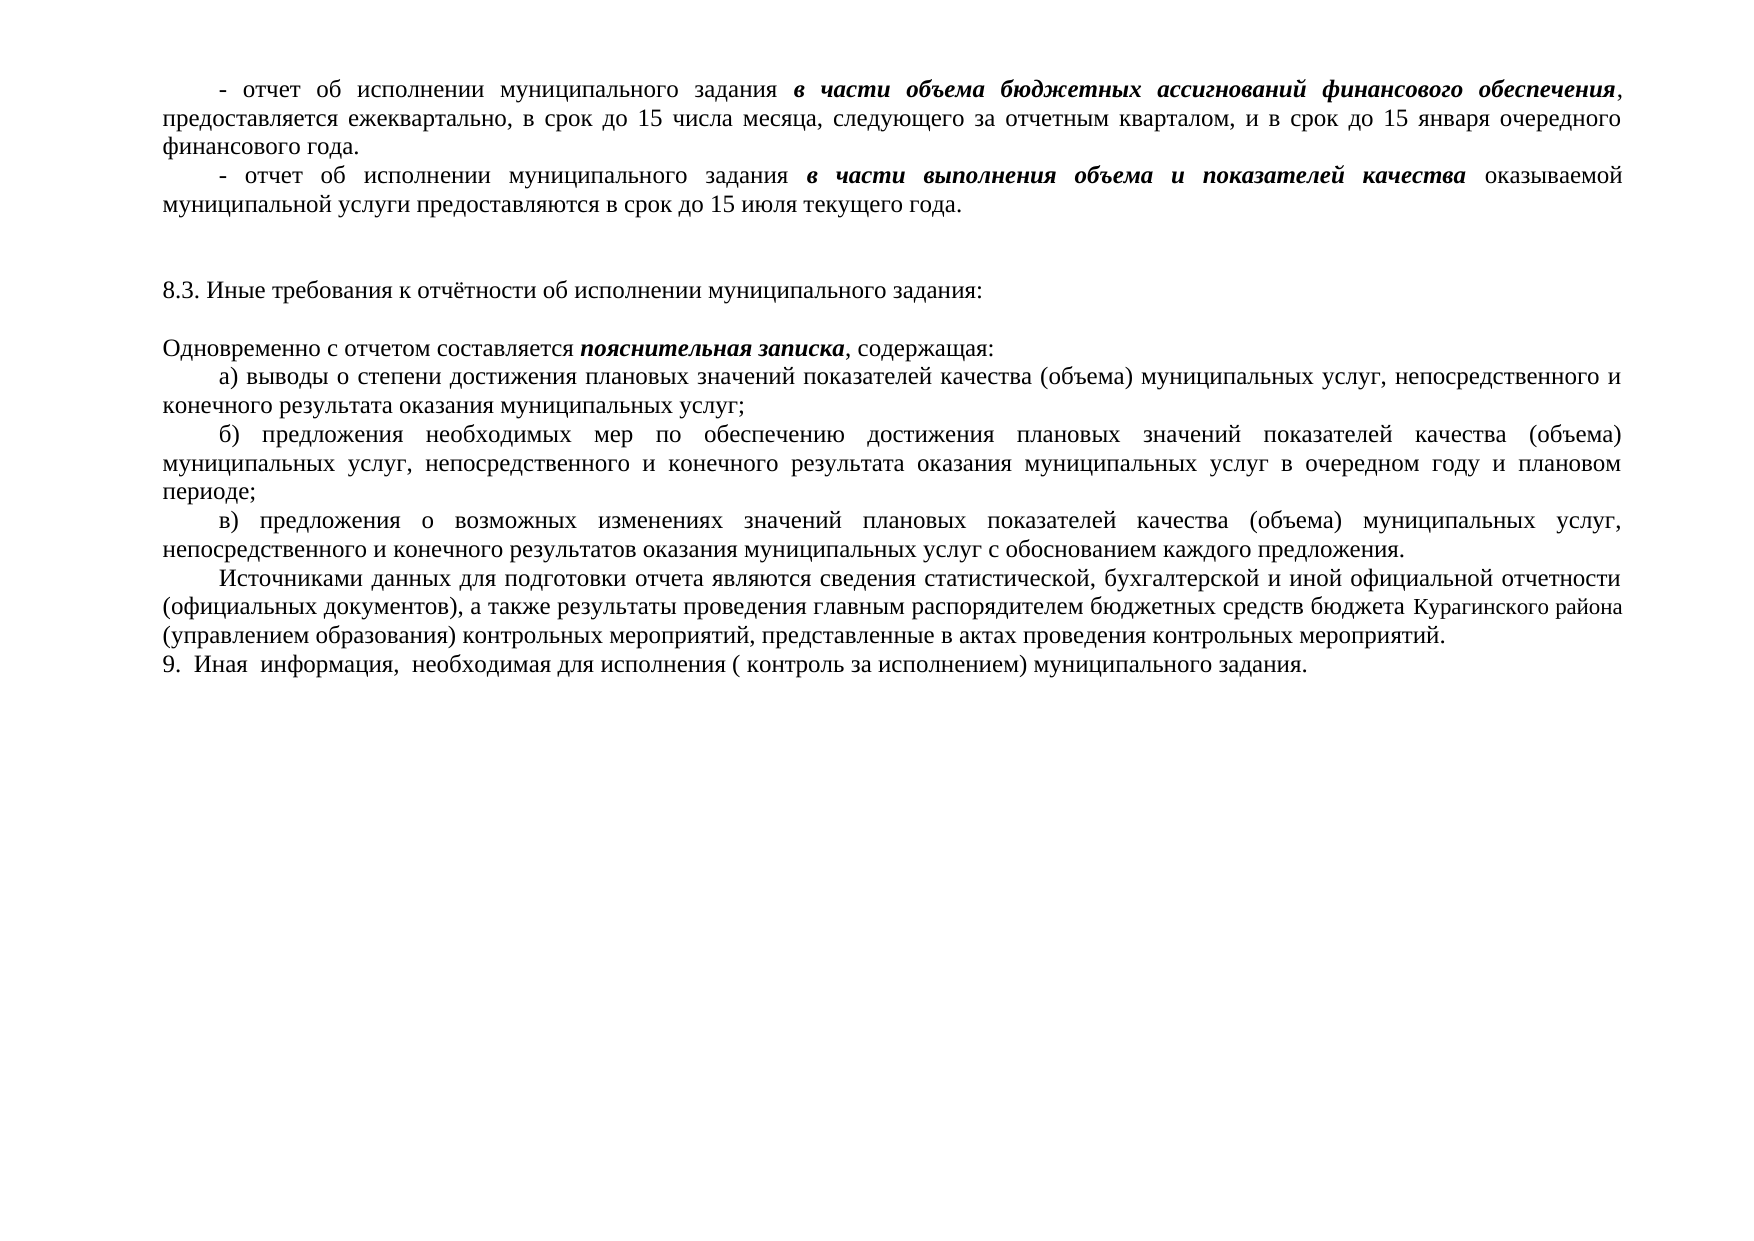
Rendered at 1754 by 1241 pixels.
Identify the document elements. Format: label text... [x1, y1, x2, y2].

text в) предложения о возможных изменениях значений плановых показателей качества (объема) муниципальных услуг, непосредственного и конечного результатов оказания муниципальных услуг с обоснованием каждого предложения. [162, 505, 1623, 563]
text Одновременно с отчетом составляется пояснительная записка, содержащая: [162, 333, 1623, 361]
text - отчет об исполнении муниципального задания в части объема бюджетных ассигнований финансового обеспечения, предоставляется ежеквартально, в срок до 15 числа месяца, следующего за отчетным кварталом, и в срок до 15 января очередного финансового года. [162, 74, 1623, 160]
text - отчет об исполнении муниципального задания в части выполнения объема и показателей качества оказываемой муниципальной услуги предоставляются в срок до 15 июля текущего года. [162, 160, 1623, 218]
text б) предложения необходимых мер по обеспечению достижения плановых значений показателей качества (объема) муниципальных услуг, непосредственного и конечного результата оказания муниципальных услуг в очередном году и плановом периоде; [162, 419, 1623, 505]
text а) выводы о степени достижения плановых значений показателей качества (объема) муниципальных услуг, непосредственного и конечного результата оказания муниципальных услуг; [162, 361, 1623, 419]
text 8.3. Иные требования к отчётности об исполнении муниципального задания: [162, 275, 1623, 304]
text 9. Иная информация, необходимая для исполнения ( контроль за исполнением) муниципального задания. [162, 649, 1623, 678]
text Источниками данных для подготовки отчета являются сведения статистической, бухгалтерской и иной официальной отчетности (официальных документов), а также результаты проведения главным распорядителем бюджетных средств бюджета Курагинского района (управлением образования) контрольных мероприятий, представленные в актах проведения контрольных мероприятий. [162, 563, 1623, 649]
